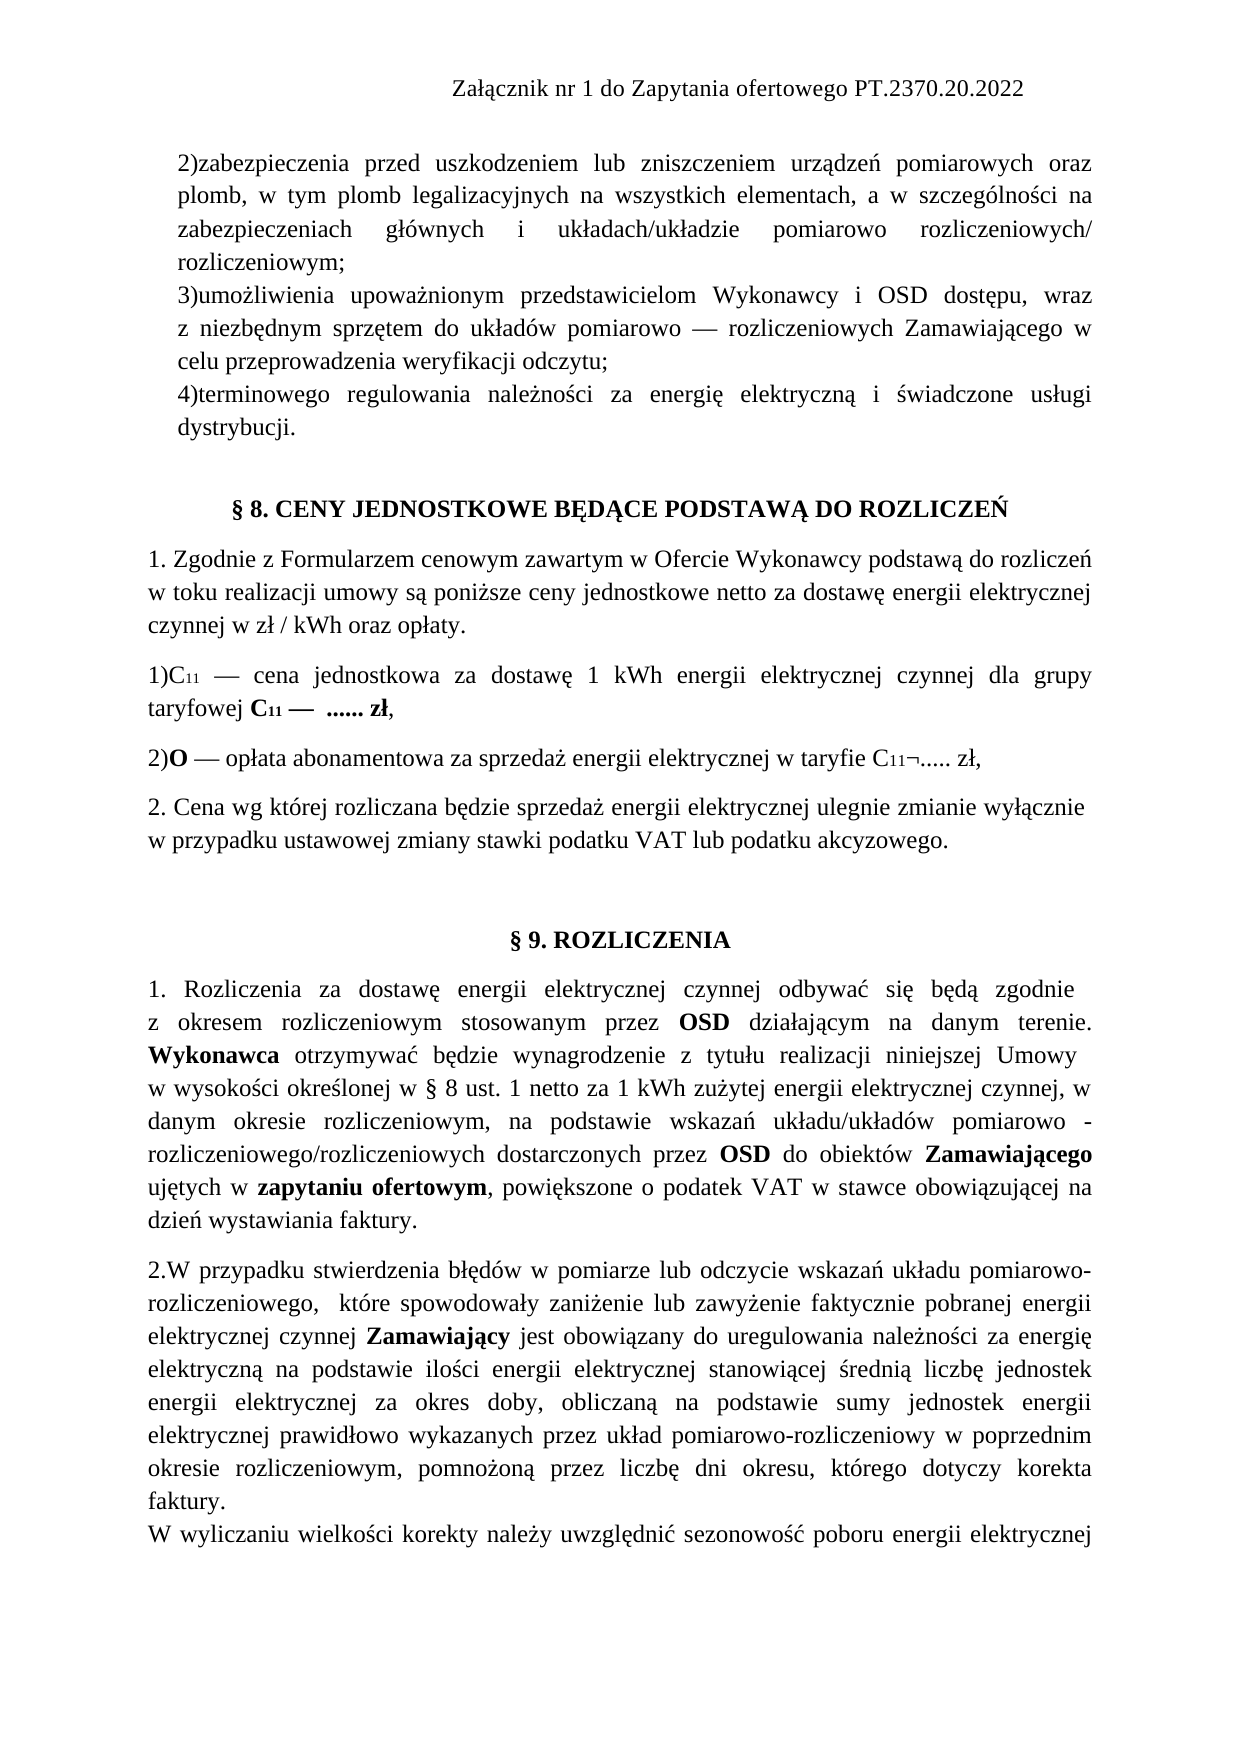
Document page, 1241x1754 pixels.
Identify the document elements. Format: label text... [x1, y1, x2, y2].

text 2)O — opłata abonamentowa za sprzedaż energii elektrycznej w taryfie C11¬..... zł, [148, 743, 1093, 771]
text 1. Zgodnie z Formularzem cenowym zawartym w Ofercie Wykonawcy podstawą do rozliczeń w toku realizacji umowy są poniższe ceny jednostkowe netto za dostawę energii elektrycznej czynnej w zł / kWh oraz opłaty. [148, 544, 1093, 639]
text 4)terminowego regulowania należności za energię elektryczną i świadczone usługi dystrybucji. [177, 379, 1093, 441]
text 1)C11 — cena jednostkowa za dostawę 1 kWh energii elektrycznej czynnej dla grupy taryfowej C11 — ...... zł, [148, 660, 1093, 722]
text 2. Cena wg której rozliczana będzie sprzedaż energii elektrycznej ulegnie zmianie wyłącznie w przypadku ustawowej zmiany stawki podatku VAT lub podatku akcyzowego. [148, 792, 1093, 854]
text § 8. CENY JEDNOSTKOWE BĘDĄCE PODSTAWĄ DO ROZLICZEŃ [148, 494, 1093, 523]
text 3)umożliwienia upoważnionym przedstawicielom Wykonawcy i OSD dostępu, wraz z niezbędnym sprzętem do układów pomiarowo — rozliczeniowych Zamawiającego w celu przeprowadzenia weryfikacji odczytu; [177, 280, 1093, 374]
list 1. Rozliczenia za dostawę energii elektrycznej czynnej odbywać się będą zgodnie z okresem rozliczeniowym stosowanym przez OSD działającym na danym terenie. Wykonawca otrzymywać będzie wynagrodzenie z tytułu realizacji niniejszej Umowy w wysokości określonej w § 8 ust. 1 netto za 1 kWh zużytej energii elektrycznej czynnej, w danym okresie rozliczeniowym, na podstawie wskazań układu/układów pomiarowo - rozliczeniowego/rozliczeniowych dostarczonych przez OSD do obiektów Zamawiającego ujętych w zapytaniu ofertowym, powiększone o podatek VAT w stawce obowiązującej na dzień wystawiania faktury. [148, 974, 1093, 1234]
text 2)zabezpieczenia przed uszkodzeniem lub zniszczeniem urządzeń pomiarowych oraz plomb, w tym plomb legalizacyjnych na wszystkich elementach, a w szczególności na zabezpieczeniach głównych i układach/układzie pomiarowo rozliczeniowych/ rozliczeniowym; [177, 148, 1093, 275]
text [148, 1255, 1093, 1548]
text § 9. ROZLICZENIA [148, 925, 1093, 953]
